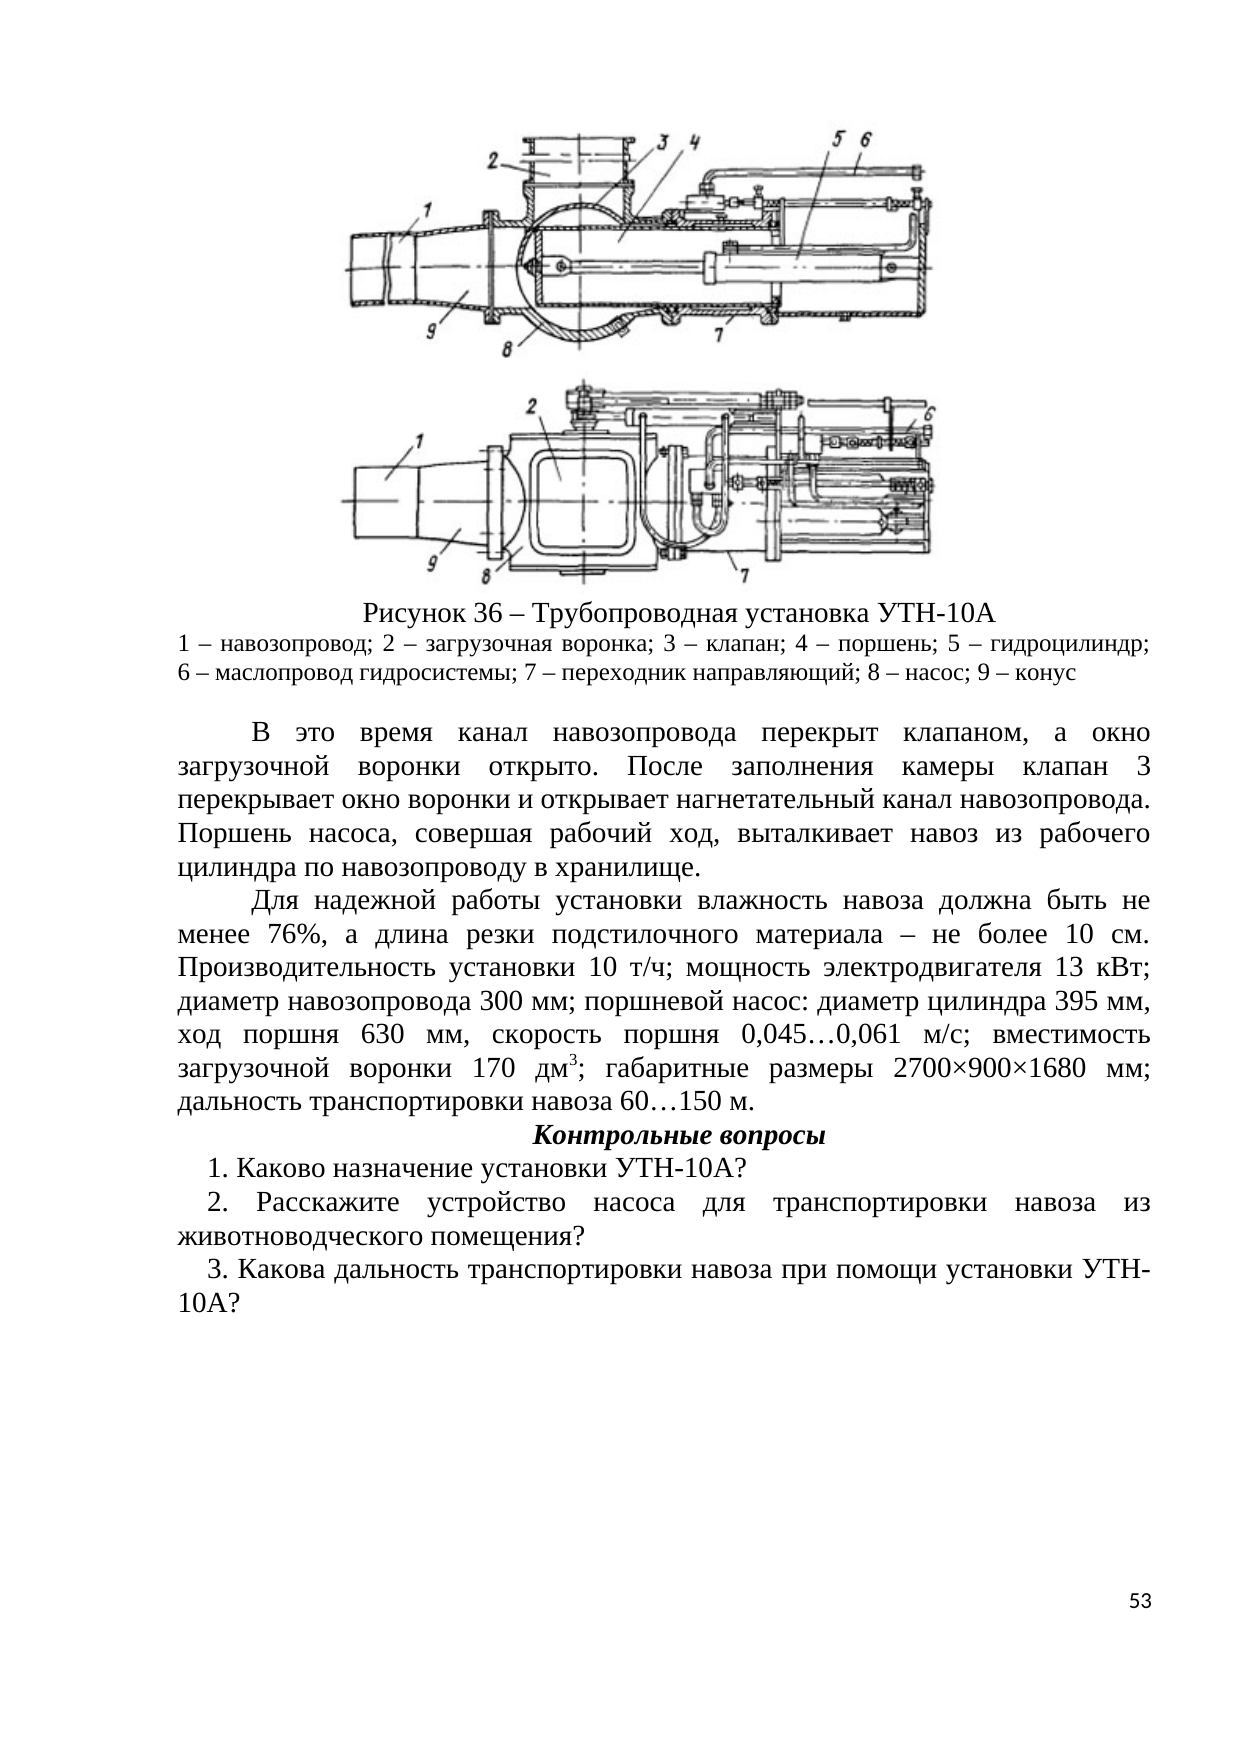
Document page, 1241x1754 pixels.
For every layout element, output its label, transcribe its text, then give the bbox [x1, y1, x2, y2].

text В это время канал навозопровода перекрыт клапаном, а окно загрузочной воронки открыто. После заполнения камеры клапан 3 перекрывает окно воронки и открывает нагнетательный канал навозопровода. Поршень насоса, совершая рабочий ход, выталкивает навоз из рабочего цилиндра по навозопроводу в хранилище. [177, 714, 1152, 882]
text Контрольные вопросы [177, 1117, 1152, 1151]
text Рисунок 36 – Трубопроводная установка УТН-10А [177, 595, 1152, 628]
picture [327, 120, 953, 594]
text Для надежной работы установки влажность навоза должна быть не менее 76%, а длина резки подстилочного материала – не более 10 см. Производительность установки 10 т/ч; мощность электродвигателя 13 кВт; диаметр навозопровода 300 мм; поршневой насос: диаметр цилиндра 395 мм, ход поршня 630 мм, скорость поршня 0,045…0,061 м/с; вместимость загрузочной воронки 170 дм3; габаритные размеры 2700×900×1680 мм; дальность транспортировки навоза 60…150 м. [177, 882, 1152, 1117]
text 1. Каково назначение установки УТН-10А? [177, 1151, 1152, 1184]
text 3. Какова дальность транспортировки навоза при помощи установки УТН-10А? [177, 1251, 1152, 1318]
text 2. Расскажите устройство насоса для транспортировки навоза из животноводческого помещения? [177, 1184, 1152, 1251]
text 1 – навозопровод; 2 – загрузочная воронка; 3 – клапан; 4 – поршень; 5 – гидроцилиндр; 6 – маслопровод гидросистемы; 7 – переходник направляющий; 8 – насос; 9 – конус [177, 628, 1152, 686]
